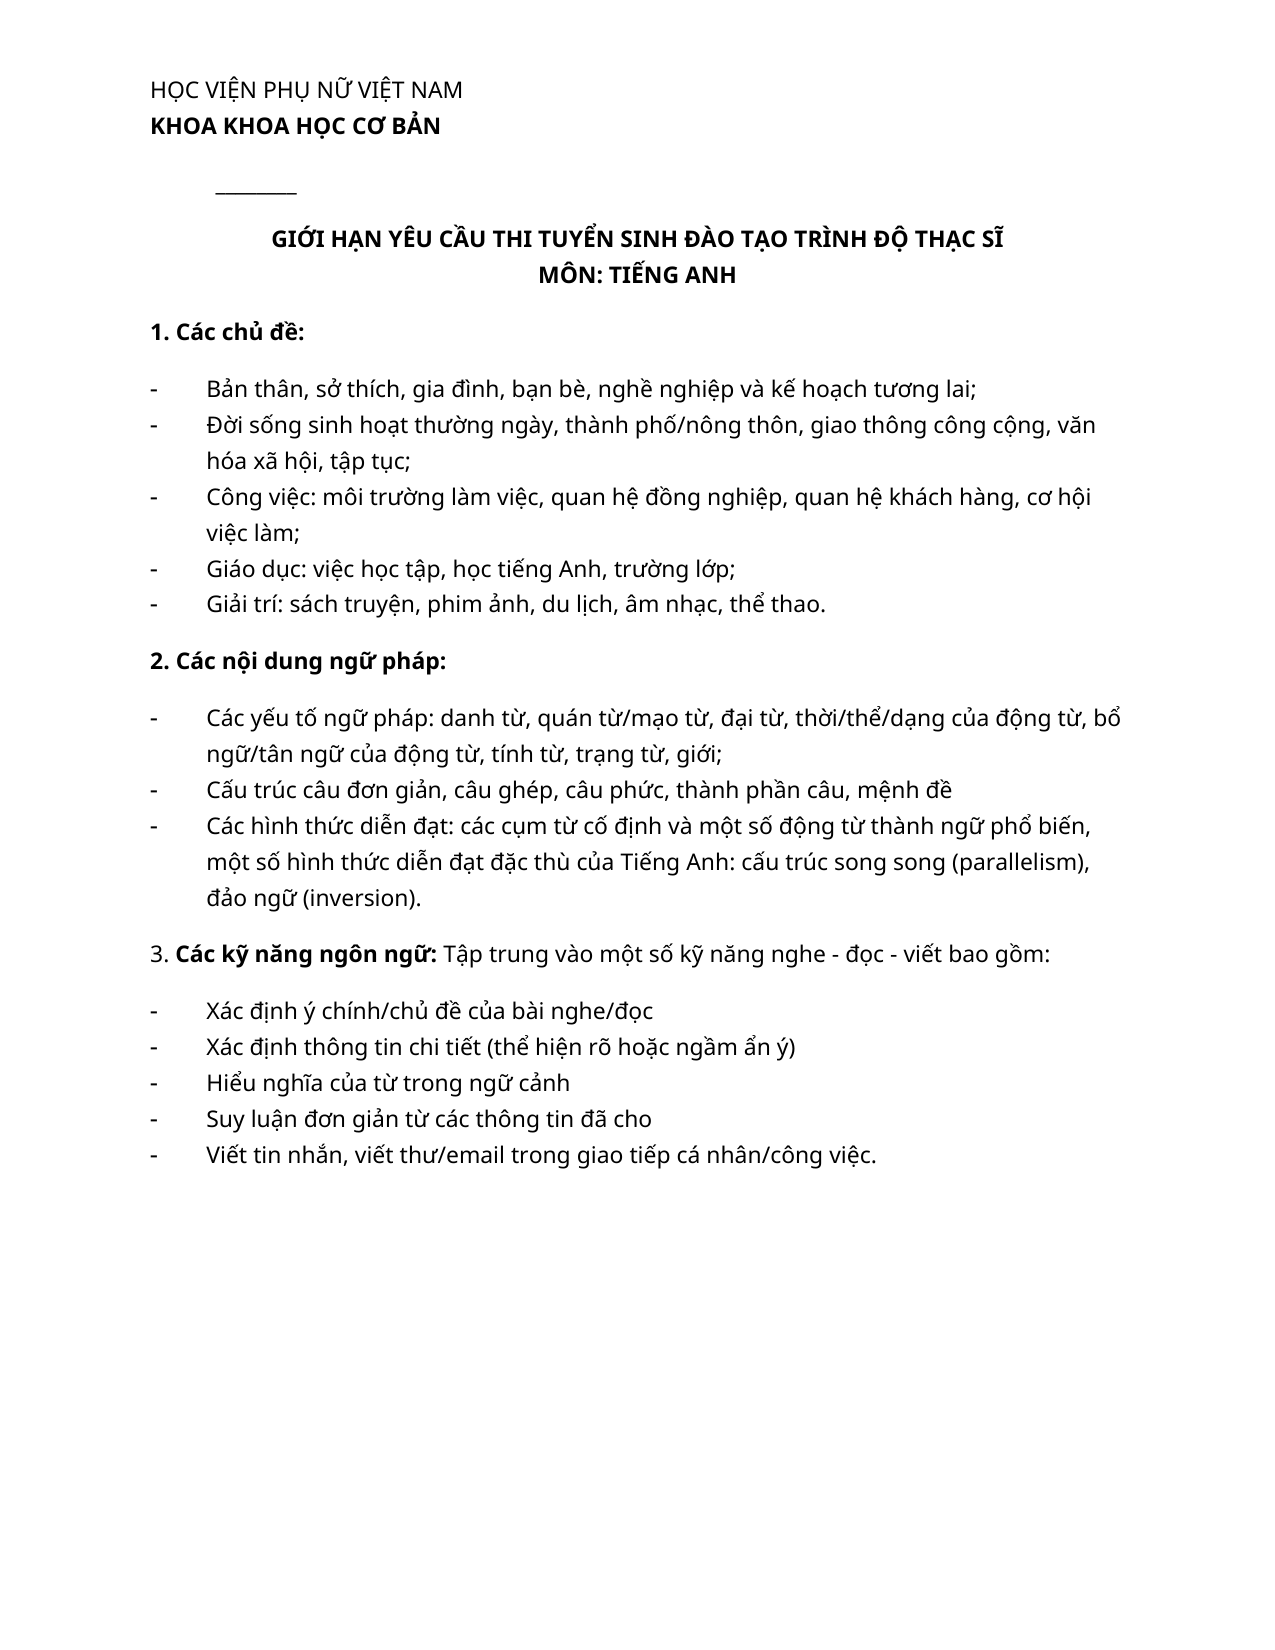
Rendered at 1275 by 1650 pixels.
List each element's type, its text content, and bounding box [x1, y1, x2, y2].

list Bản thân, sở thích, gia đình, bạn bè, nghề nghiệp và kế hoạch tương lai; [150, 373, 1125, 404]
text 2. Các nội dung ngữ pháp: [150, 645, 1125, 676]
list Cấu trúc câu đơn giản, câu ghép, câu phức, thành phần câu, mệnh đề [150, 774, 1125, 805]
list Các yếu tố ngữ pháp: danh từ, quán từ/mạo từ, đại từ, thời/thể/dạng của động từ, bổ ngữ/tân ngữ của động từ, tính từ, trạng từ, giới; [150, 702, 1125, 769]
list Công việc: môi trường làm việc, quan hệ đồng nghiệp, quan hệ khách hàng, cơ hội việc làm; [150, 481, 1125, 548]
text 3. Các kỹ năng ngôn ngữ: Tập trung vào một số kỹ năng nghe - đọc - viết bao gồm: [150, 938, 1125, 970]
list Xác định thông tin chi tiết (thể hiện rõ hoặc ngầm ẩn ý) [150, 1031, 1125, 1062]
list Đời sống sinh hoạt thường ngày, thành phố/nông thôn, giao thông công cộng, văn hóa xã hội, tập tục; [150, 409, 1125, 476]
list Xác định ý chính/chủ đề của bài nghe/đọc [150, 995, 1125, 1026]
list Suy luận đơn giản từ các thông tin đã cho [150, 1103, 1125, 1134]
list Các hình thức diễn đạt: các cụm từ cố định và một số động từ thành ngữ phổ biến, một số hình thức diễn đạt đặc thù của Tiếng Anh: cấu trúc song song (parallelism), đảo ngữ (inversion). [150, 810, 1125, 913]
list Hiểu nghĩa của từ trong ngữ cảnh [150, 1067, 1125, 1098]
list Viết tin nhắn, viết thư/email trong giao tiếp cá nhân/công việc. [150, 1139, 1125, 1170]
text ________ [150, 167, 1125, 198]
list Giải trí: sách truyện, phim ảnh, du lịch, âm nhạc, thể thao. [150, 588, 1125, 620]
list Giáo dục: việc học tập, học tiếng Anh, trường lớp; [150, 552, 1125, 584]
text GIỚI HẠN YÊU CẦU THI TUYỂN SINH ĐÀO TẠO TRÌNH ĐỘ THẠC SĨ MÔN: TIẾNG ANH [150, 223, 1125, 291]
text HỌC VIỆN PHỤ NỮ VIỆT NAM KHOA KHOA HỌC CƠ BẢN [150, 74, 1125, 141]
text 1. Các chủ đề: [150, 316, 1125, 347]
